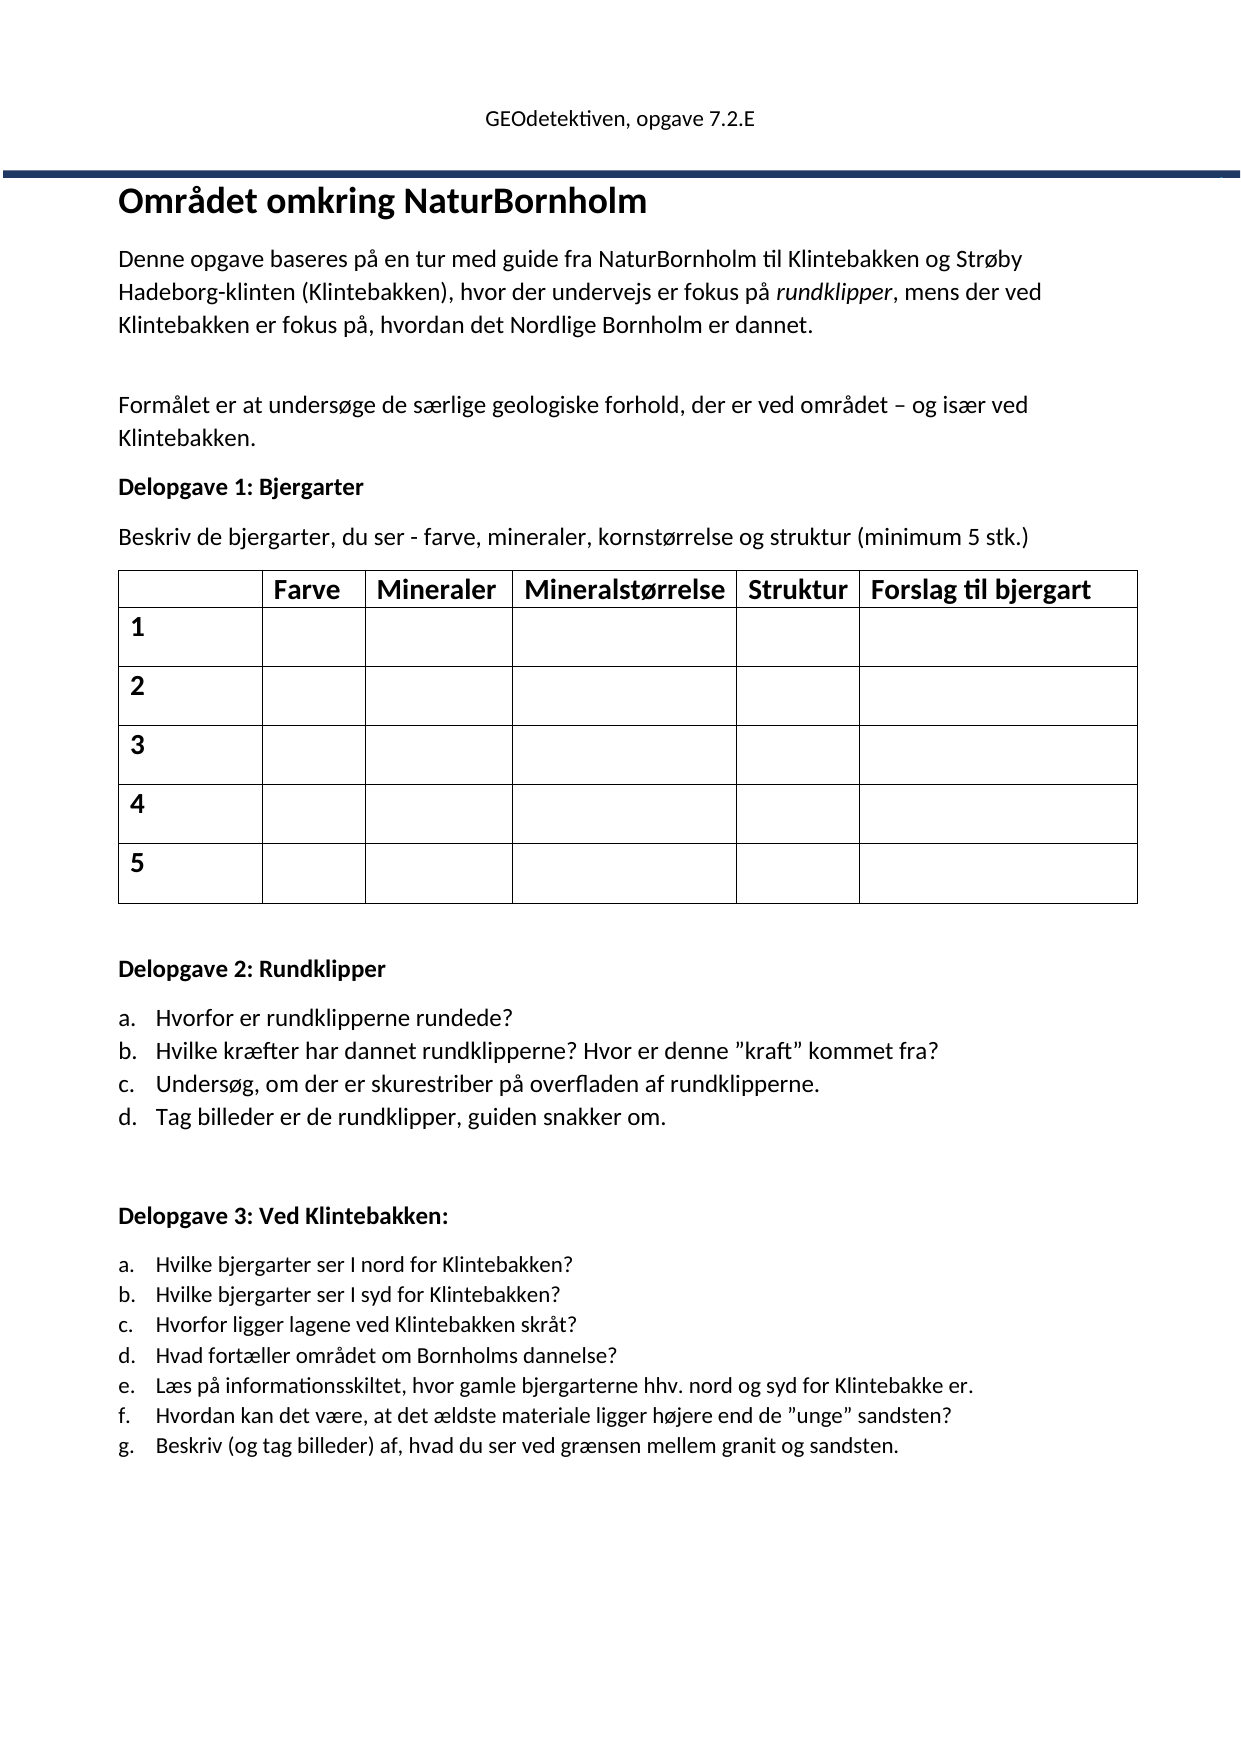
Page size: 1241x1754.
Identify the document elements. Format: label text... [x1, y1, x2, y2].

list Hvorfor ligger lagene ved Klintebakken skråt? [118, 1311, 1122, 1338]
table_cell [513, 785, 736, 843]
table_header Farve [263, 571, 365, 607]
list Læs på informationsskiltet, hvor gamle bjergarterne hhv. nord og syd for Klintebakke er. [118, 1371, 1122, 1399]
table_cell [860, 726, 1137, 784]
table_header [119, 571, 262, 607]
table_cell [860, 608, 1137, 666]
table_cell [513, 844, 736, 902]
text Formålet er at undersøge de særlige geologiske forhold, der er ved området – og især ved Klintebakken. [118, 389, 1122, 452]
table_cell [263, 726, 365, 784]
table_cell [737, 844, 859, 902]
list Tag billeder er de rundklipper, guiden snakker om. [118, 1101, 1122, 1132]
table_cell 3 [119, 726, 262, 784]
table_header Mineraler [366, 571, 512, 607]
list Hvilke bjergarter ser I syd for Klintebakken? [118, 1280, 1122, 1308]
table_cell [263, 667, 365, 725]
table_cell [860, 844, 1137, 902]
table_cell [737, 667, 859, 725]
table_header Struktur [737, 571, 859, 607]
table_cell [366, 667, 512, 725]
list Hvad fortæller området om Bornholms dannelse? [118, 1341, 1122, 1369]
list Beskriv (og tag billeder) af, hvad du ser ved grænsen mellem granit og sandsten. [118, 1431, 1122, 1459]
table_cell 5 [119, 844, 262, 902]
table_cell [366, 785, 512, 843]
table_cell [513, 726, 736, 784]
table_cell [513, 608, 736, 666]
table_cell [366, 844, 512, 902]
table_cell [366, 726, 512, 784]
table_header Forslag til bjergart [860, 571, 1137, 607]
table_cell [737, 726, 859, 784]
table_cell [263, 844, 365, 902]
table_cell [513, 667, 736, 725]
text Delopgave 2: Rundklipper [118, 953, 1122, 983]
table_cell [366, 608, 512, 666]
table_cell 1 [119, 608, 262, 666]
table_cell [263, 608, 365, 666]
table_cell 2 [119, 667, 262, 725]
list Hvordan kan det være, at det ældste materiale ligger højere end de ”unge” sandsten? [118, 1401, 1122, 1429]
table_cell 4 [119, 785, 262, 843]
list Undersøg, om der er skurestriber på overfladen af rundklipperne. [118, 1068, 1122, 1099]
table_cell [737, 608, 859, 666]
table_cell [860, 667, 1137, 725]
text Denne opgave baseres på en tur med guide fra NaturBornholm til Klintebakken og Strøby Hadeborg-klinten (Klintebakken), hvor der undervejs er fokus på rundklipper, mens der ved Klintebakken er fokus på, hvordan det Nordlige Bornholm er dannet. [118, 243, 1122, 370]
text Delopgave 1: Bjergarter [118, 471, 1122, 502]
table_cell [263, 785, 365, 843]
text Området omkring NaturBornholm [118, 177, 1122, 223]
list Hvilke bjergarter ser I nord for Klintebakken? [118, 1250, 1122, 1278]
table_header Mineralstørrelse [513, 571, 736, 607]
list Hvilke kræfter har dannet rundklipperne? Hvor er denne ”kraft” kommet fra? [118, 1036, 1122, 1066]
table_cell [860, 785, 1137, 843]
text Beskriv de bjergarter, du ser - farve, mineraler, kornstørrelse og struktur (minimum 5 stk.) [118, 521, 1122, 551]
list Hvorfor er rundklipperne rundede? [118, 1003, 1122, 1033]
table_cell [737, 785, 859, 843]
text Delopgave 3: Ved Klintebakken: [118, 1201, 1122, 1231]
